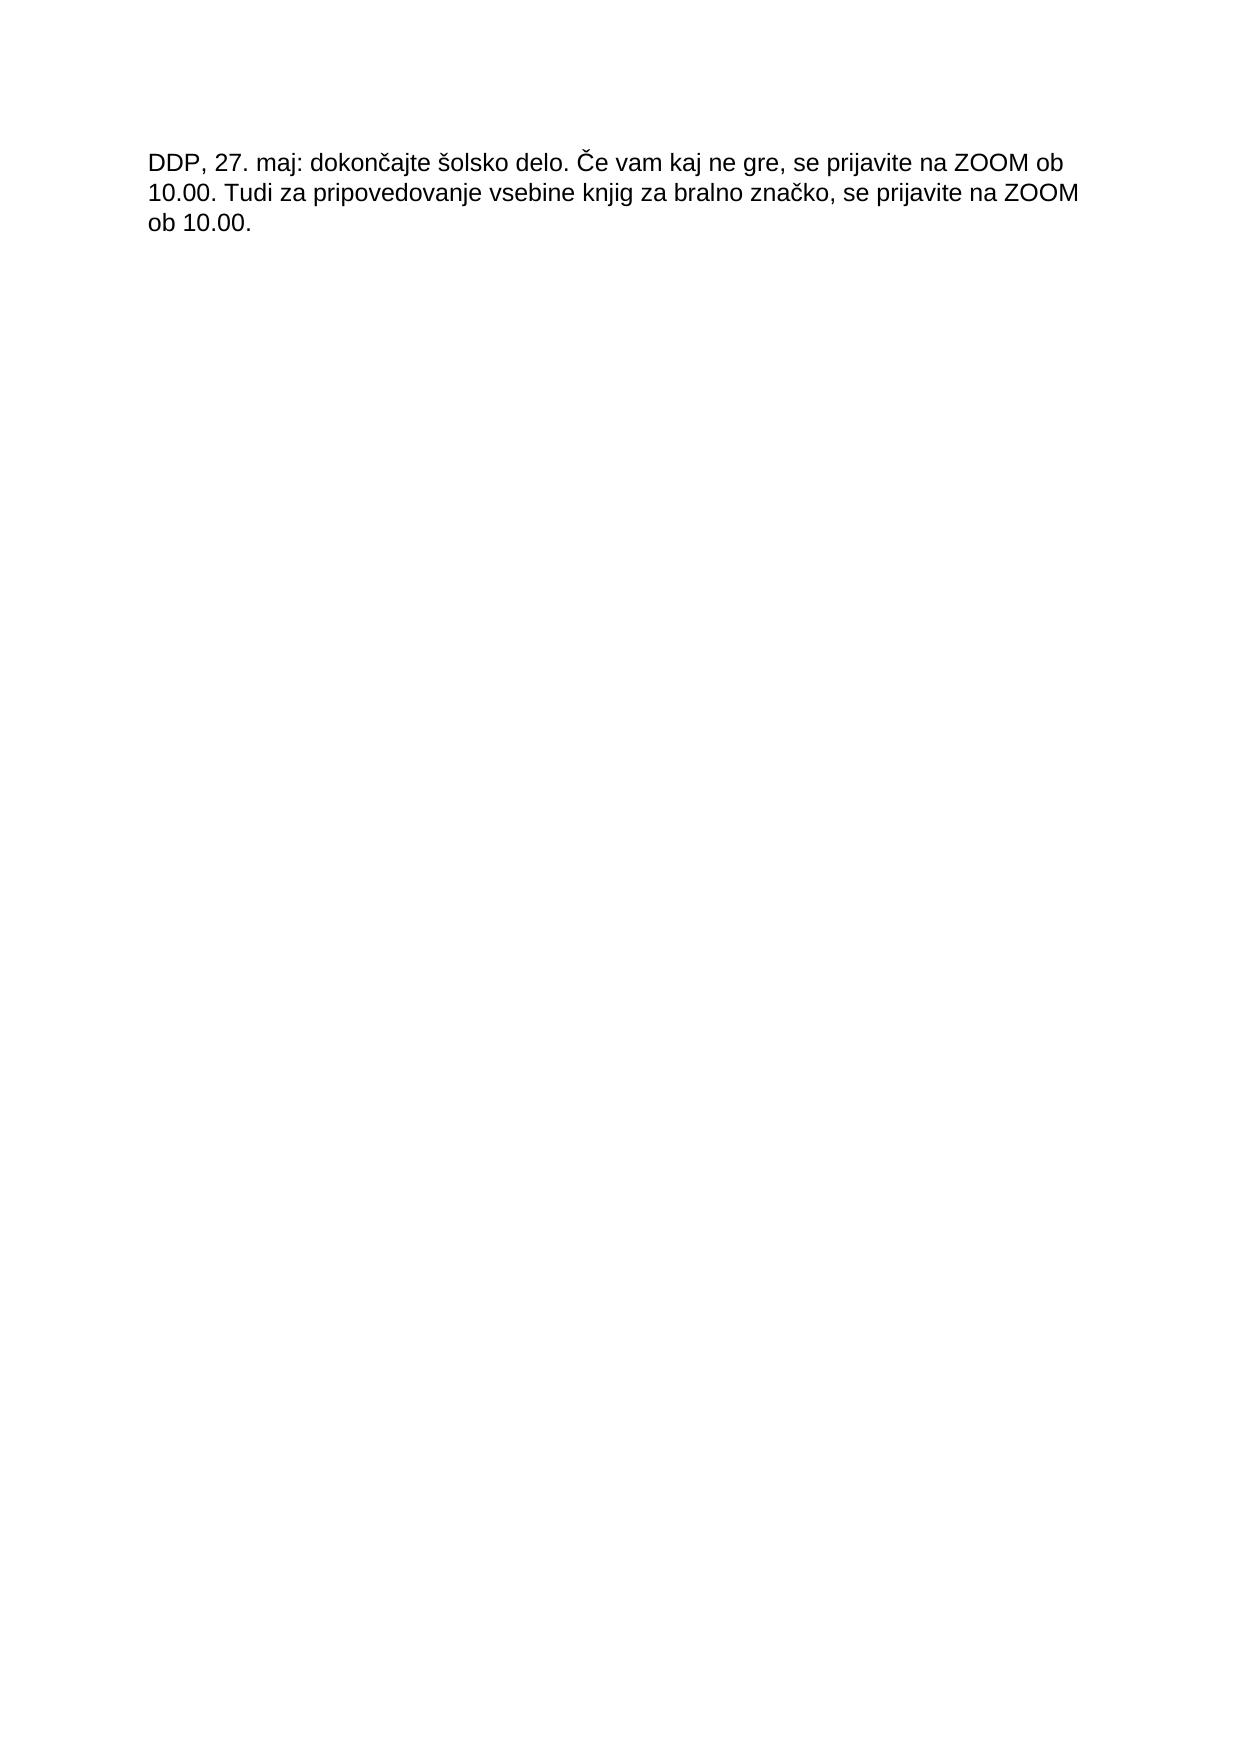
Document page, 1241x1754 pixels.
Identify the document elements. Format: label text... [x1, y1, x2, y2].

text DDP, 27. maj: dokončajte šolsko delo. Če vam kaj ne gre, se prijavite na ZOOM ob 10.00. Tudi za pripovedovanje vsebine knjig za bralno značko, se prijavite na ZOOM ob 10.00. [148, 148, 1093, 237]
